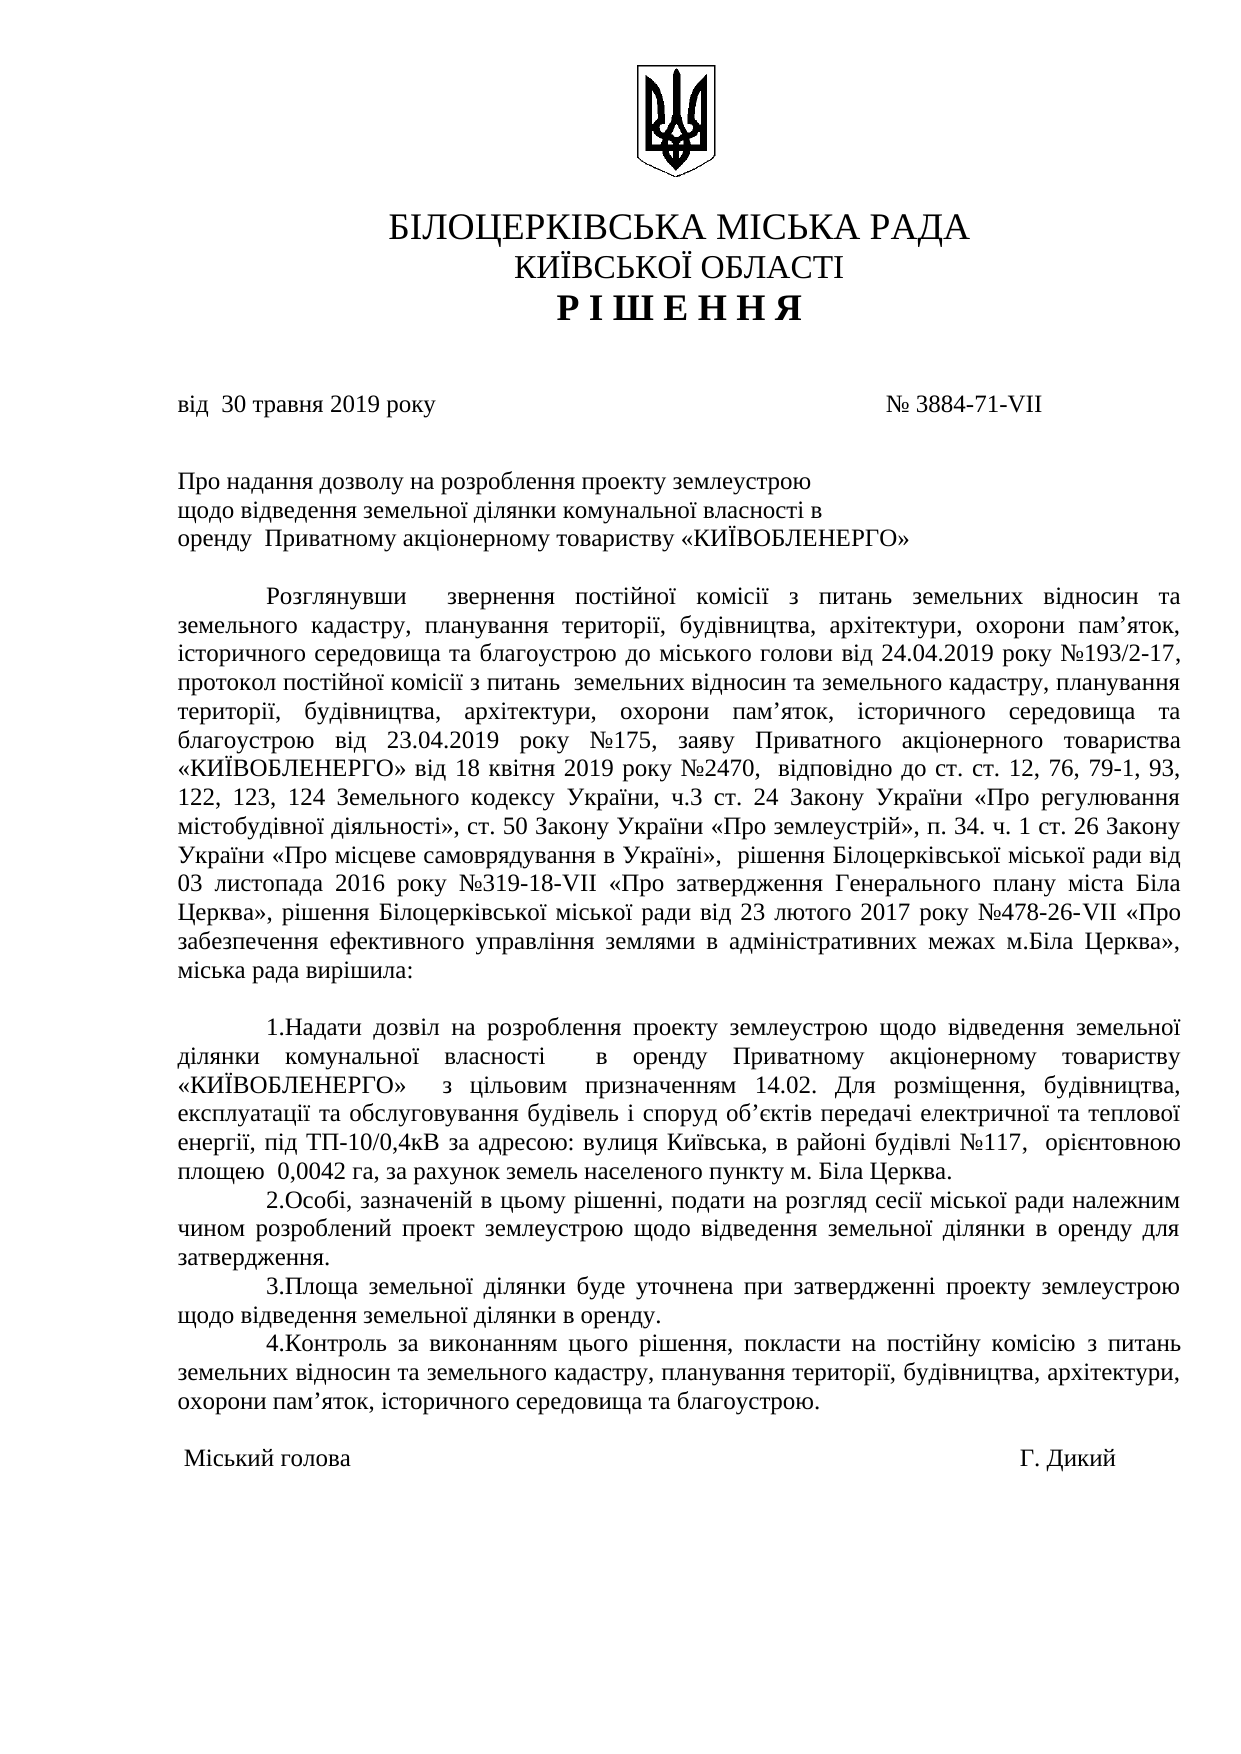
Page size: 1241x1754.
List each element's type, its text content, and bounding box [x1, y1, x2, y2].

text щодо відведення земельної ділянки комунальної власності в [177, 495, 1181, 523]
text 3.Площа земельної ділянки буде уточнена при затвердженні проекту землеустрою щодо відведення земельної ділянки в оренду. [177, 1271, 1181, 1328]
text 1.Надати дозвіл на розроблення проекту землеустрою щодо відведення земельної ділянки комунальної власності в оренду Приватному акціонерному товариству «КИЇВОБЛЕНЕРГО» з цільовим призначенням 14.02. Для розміщення, будівництва, експлуатації та обслуговування будівель і споруд об’єктів передачі електричної та теплової енергії, під ТП-10/0,4кВ за адресою: вулиця Київська, в районі будівлі №117, орієнтовною площею 0,0042 га, за рахунок земель населеного пункту м. Біла Церква. [177, 1012, 1181, 1185]
text 4.Контроль за виконанням цього рішення, покласти на постійну комісію з питань земельних відносин та земельного кадастру, планування території, будівництва, архітектури, охорони пам’яток, історичного середовища та благоустрою. [177, 1328, 1181, 1415]
text БІЛОЦЕРКІВСЬКА МІСЬКА РАДА [177, 204, 1181, 247]
text від 30 травня 2019 року № 3884-71-VII [177, 329, 1181, 418]
text 2.Особі, зазначеній в цьому рішенні, подати на розгляд сесії міської ради належним чином розроблений проект землеустрою щодо відведення земельної ділянки в оренду для затвердження. [177, 1185, 1181, 1271]
text Про надання дозволу на розроблення проекту землеустрою [177, 466, 1181, 495]
text Міський голова Г. Дикий [177, 1443, 1181, 1472]
text Розглянувши звернення постійної комісії з питань земельних відносин та земельного кадастру, планування території, будівництва, архітектури, охорони пам’яток, історичного середовища та благоустрою до міського голови від 24.04.2019 року №193/2-17, протокол постійної комісії з питань земельних відносин та земельного кадастру, планування території, будівництва, архітектури, охорони пам’яток, історичного середовища та благоустрою від 23.04.2019 року №175, заяву Приватного акціонерного товариства «КИЇВОБЛЕНЕРГО» від 18 квітня 2019 року №2470, відповідно до ст. ст. 12, 76, 79-1, 93, 122, 123, 124 Земельного кодексу України, ч.3 ст. 24 Закону України «Про регулювання містобудівної діяльності», ст. 50 Закону України «Про землеустрій», п. 34. ч. 1 ст. 26 Закону України «Про місцеве самоврядування в Україні», рішення Білоцерківської міської ради від 03 листопада 2016 року №319-18-VІІ «Про затвердження Генерального плану міста Біла Церква», рішення Білоцерківської міської ради від 23 лютого 2017 року №478-26-VІІ «Про забезпечення ефективного управління землями в адміністративних межах м.Біла Церква», міська рада вирішила: [177, 581, 1181, 983]
text КИЇВСЬКОЇ ОБЛАСТІ [177, 247, 1181, 286]
text оренду Приватному акціонерному товариству «КИЇВОБЛЕНЕРГО» [177, 523, 1181, 552]
text Р І Ш Е Н Н Я [177, 286, 1181, 329]
picture [631, 58, 726, 185]
